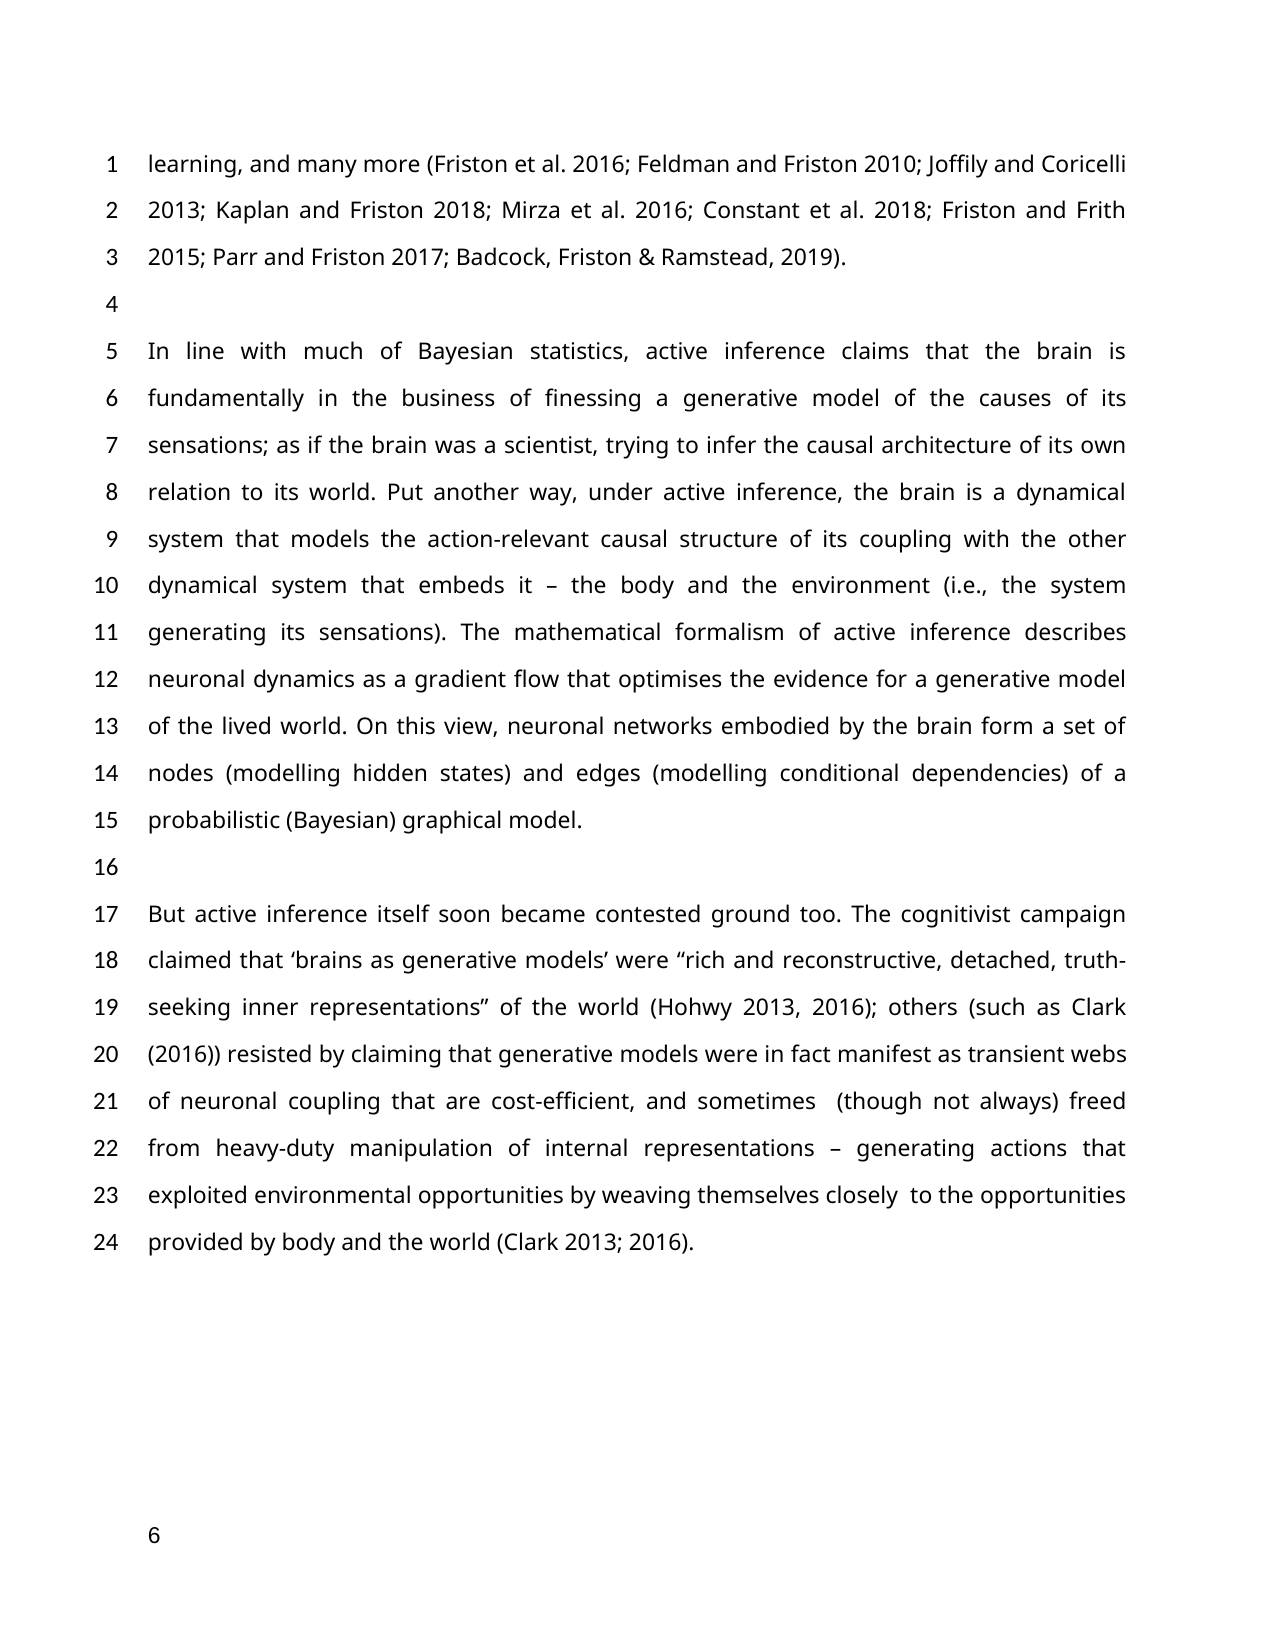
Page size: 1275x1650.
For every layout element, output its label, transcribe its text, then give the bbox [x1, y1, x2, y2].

text In line with much of Bayesian statistics, active inference claims that the brain is fundamentally in the business of finessing a generative model of the causes of its sensations; as if the brain was a scientist, trying to infer the causal architecture of its own relation to its world. Put another way, under active inference, the brain is a dynamical system that models the action-relevant causal structure of its coupling with the other dynamical system that embeds it – the body and the environment (i.e., the system generating its sensations). The mathematical formalism of active inference describes neuronal dynamics as a gradient flow that optimises the evidence for a generative model of the lived world. On this view, neuronal networks embodied by the brain form a set of nodes (modelling hidden states) and edges (modelling conditional dependencies) of a probabilistic (Bayesian) graphical model. [148, 335, 1127, 835]
text But active inference itself soon became contested ground too. The cognitivist campaign claimed that ‘brains as generative models’ were “rich and reconstructive, detached, truth-seeking inner representations” of the world (Hohwy 2013, 2016); others (such as Clark (2016)) resisted by claiming that generative models were in fact manifest as transient webs of neuronal coupling that are cost-efficient, and sometimes (though not always) freed from heavy-duty manipulation of internal representations – generating actions that exploited environmental opportunities by weaving themselves closely to the opportunities provided by body and the world (Clark 2013; 2016). [148, 898, 1127, 1257]
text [148, 148, 1127, 273]
